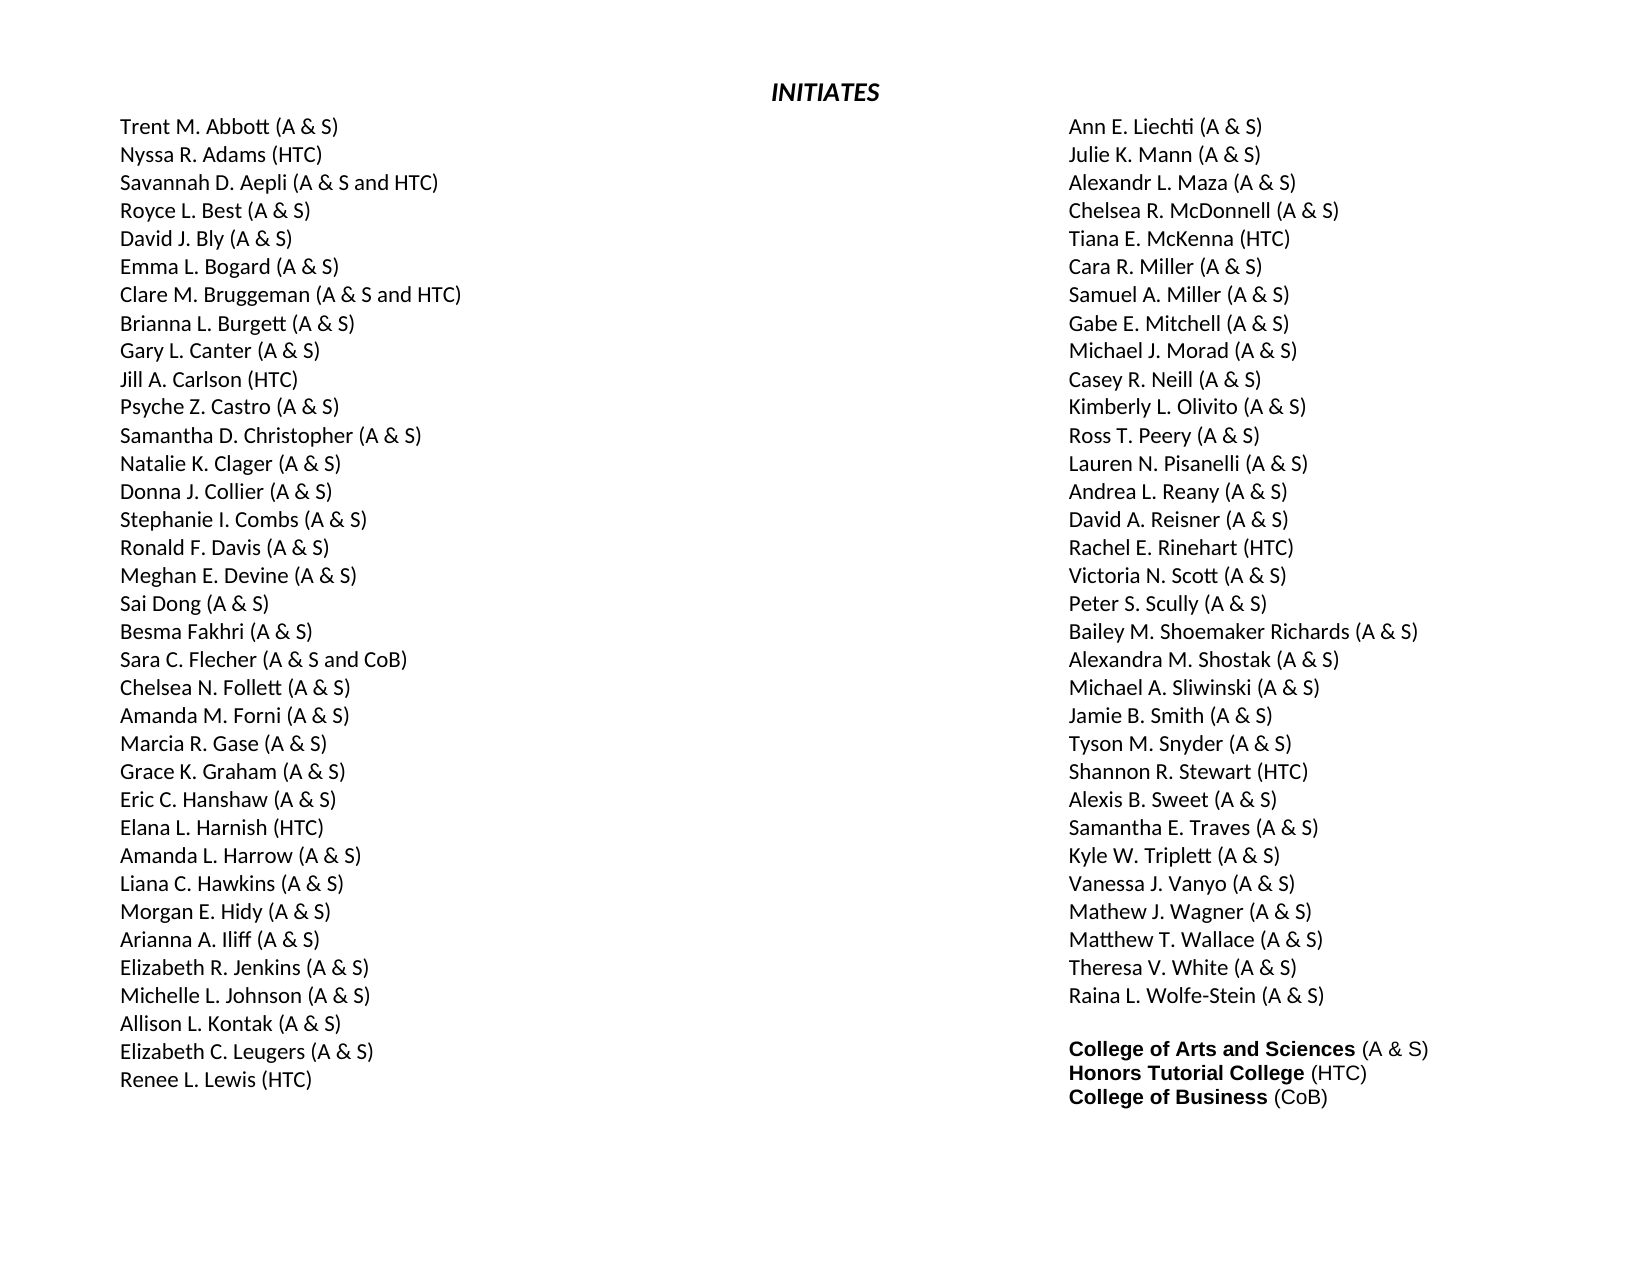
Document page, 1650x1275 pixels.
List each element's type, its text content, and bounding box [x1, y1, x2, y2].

text Matthew T. Wallace (A & S) [862, 925, 1530, 953]
text Elizabeth C. Leugers (A & S) [120, 1037, 787, 1065]
text Elana L. Harnish (HTC) [120, 813, 787, 841]
text Meghan E. Devine (A & S) [120, 561, 787, 589]
text Michael A. Sliwinski (A & S) [862, 673, 1530, 701]
text Elizabeth R. Jenkins (A & S) [120, 953, 787, 981]
text David A. Reisner (A & S) [862, 505, 1530, 533]
text Alexandr L. Maza (A & S) [862, 168, 1530, 197]
text Royce L. Best (A & S) [120, 197, 787, 224]
text Donna J. Collier (A & S) [120, 477, 787, 505]
text Shannon R. Stewart (HTC) [862, 757, 1530, 785]
text Julie K. Mann (A & S) [862, 141, 1530, 168]
text Andrea L. Reany (A & S) [862, 477, 1530, 505]
text Eric C. Hanshaw (A & S) [120, 785, 787, 813]
text Mathew J. Wagner (A & S) [862, 897, 1530, 925]
text David J. Bly (A & S) [120, 224, 787, 253]
text Marcia R. Gase (A & S) [120, 729, 787, 757]
text Natalie K. Clager (A & S) [120, 449, 787, 477]
text Sai Dong (A & S) [120, 589, 787, 617]
text Psyche Z. Castro (A & S) [120, 393, 787, 421]
text Samuel A. Miller (A & S) [862, 281, 1530, 309]
text College of Arts and Sciences (A & S) [862, 1037, 1530, 1061]
text Alexandra M. Shostak (A & S) [862, 645, 1530, 673]
text Besma Fakhri (A & S) [120, 617, 787, 645]
text Kimberly L. Olivito (A & S) [862, 393, 1530, 421]
text Ross T. Peery (A & S) [862, 421, 1530, 449]
text Gary L. Canter (A & S) [120, 337, 787, 365]
text Bailey M. Shoemaker Richards (A & S) [862, 617, 1530, 645]
text Chelsea R. McDonnell (A & S) [862, 197, 1530, 224]
text Samantha D. Christopher (A & S) [120, 421, 787, 449]
text Nyssa R. Adams (HTC) [120, 141, 787, 168]
text Ronald F. Davis (A & S) [120, 533, 787, 561]
text Samantha E. Traves (A & S) [862, 813, 1530, 841]
text Trent M. Abbott (A & S) [120, 112, 787, 141]
text Brianna L. Burgett (A & S) [120, 309, 787, 337]
text Tyson M. Snyder (A & S) [862, 729, 1530, 757]
text Allison L. Kontak (A & S) [120, 1009, 787, 1037]
text Amanda M. Forni (A & S) [120, 701, 787, 729]
text Raina L. Wolfe-Stein (A & S) [862, 981, 1530, 1009]
text Alexis B. Sweet (A & S) [862, 785, 1530, 813]
text Grace K. Graham (A & S) [120, 757, 787, 785]
text Cara R. Miller (A & S) [862, 253, 1530, 281]
text Honors Tutorial College (HTC) [862, 1061, 1530, 1085]
text Sara C. Flecher (A & S and CoB) [120, 645, 787, 673]
text Kyle W. Triplett (A & S) [862, 841, 1530, 869]
text Casey R. Neill (A & S) [862, 365, 1530, 393]
text Liana C. Hawkins (A & S) [120, 869, 787, 897]
text Chelsea N. Follett (A & S) [120, 673, 787, 701]
text Jill A. Carlson (HTC) [120, 365, 787, 393]
text Michelle L. Johnson (A & S) [120, 981, 787, 1009]
text College of Business (CoB) [862, 1085, 1530, 1109]
text Clare M. Bruggeman (A & S and HTC) [120, 281, 787, 309]
text Arianna A. Iliff (A & S) [120, 925, 787, 953]
text Savannah D. Aepli (A & S and HTC) [120, 168, 787, 197]
text Emma L. Bogard (A & S) [120, 253, 787, 281]
text Victoria N. Scott (A & S) [862, 561, 1530, 589]
text Ann E. Liechti (A & S) [862, 112, 1530, 141]
text Rachel E. Rinehart (HTC) [862, 533, 1530, 561]
text Theresa V. White (A & S) [862, 953, 1530, 981]
text Jamie B. Smith (A & S) [862, 701, 1530, 729]
text Tiana E. McKenna (HTC) [862, 224, 1530, 253]
text Amanda L. Harrow (A & S) [120, 841, 787, 869]
text Morgan E. Hidy (A & S) [120, 897, 787, 925]
text Peter S. Scully (A & S) [862, 589, 1530, 617]
text Vanessa J. Vanyo (A & S) [862, 869, 1530, 897]
text Lauren N. Pisanelli (A & S) [862, 449, 1530, 477]
text Renee L. Lewis (HTC) [120, 1065, 787, 1093]
text Gabe E. Mitchell (A & S) [862, 309, 1530, 337]
text Michael J. Morad (A & S) [862, 337, 1530, 365]
text Stephanie I. Combs (A & S) [120, 505, 787, 533]
